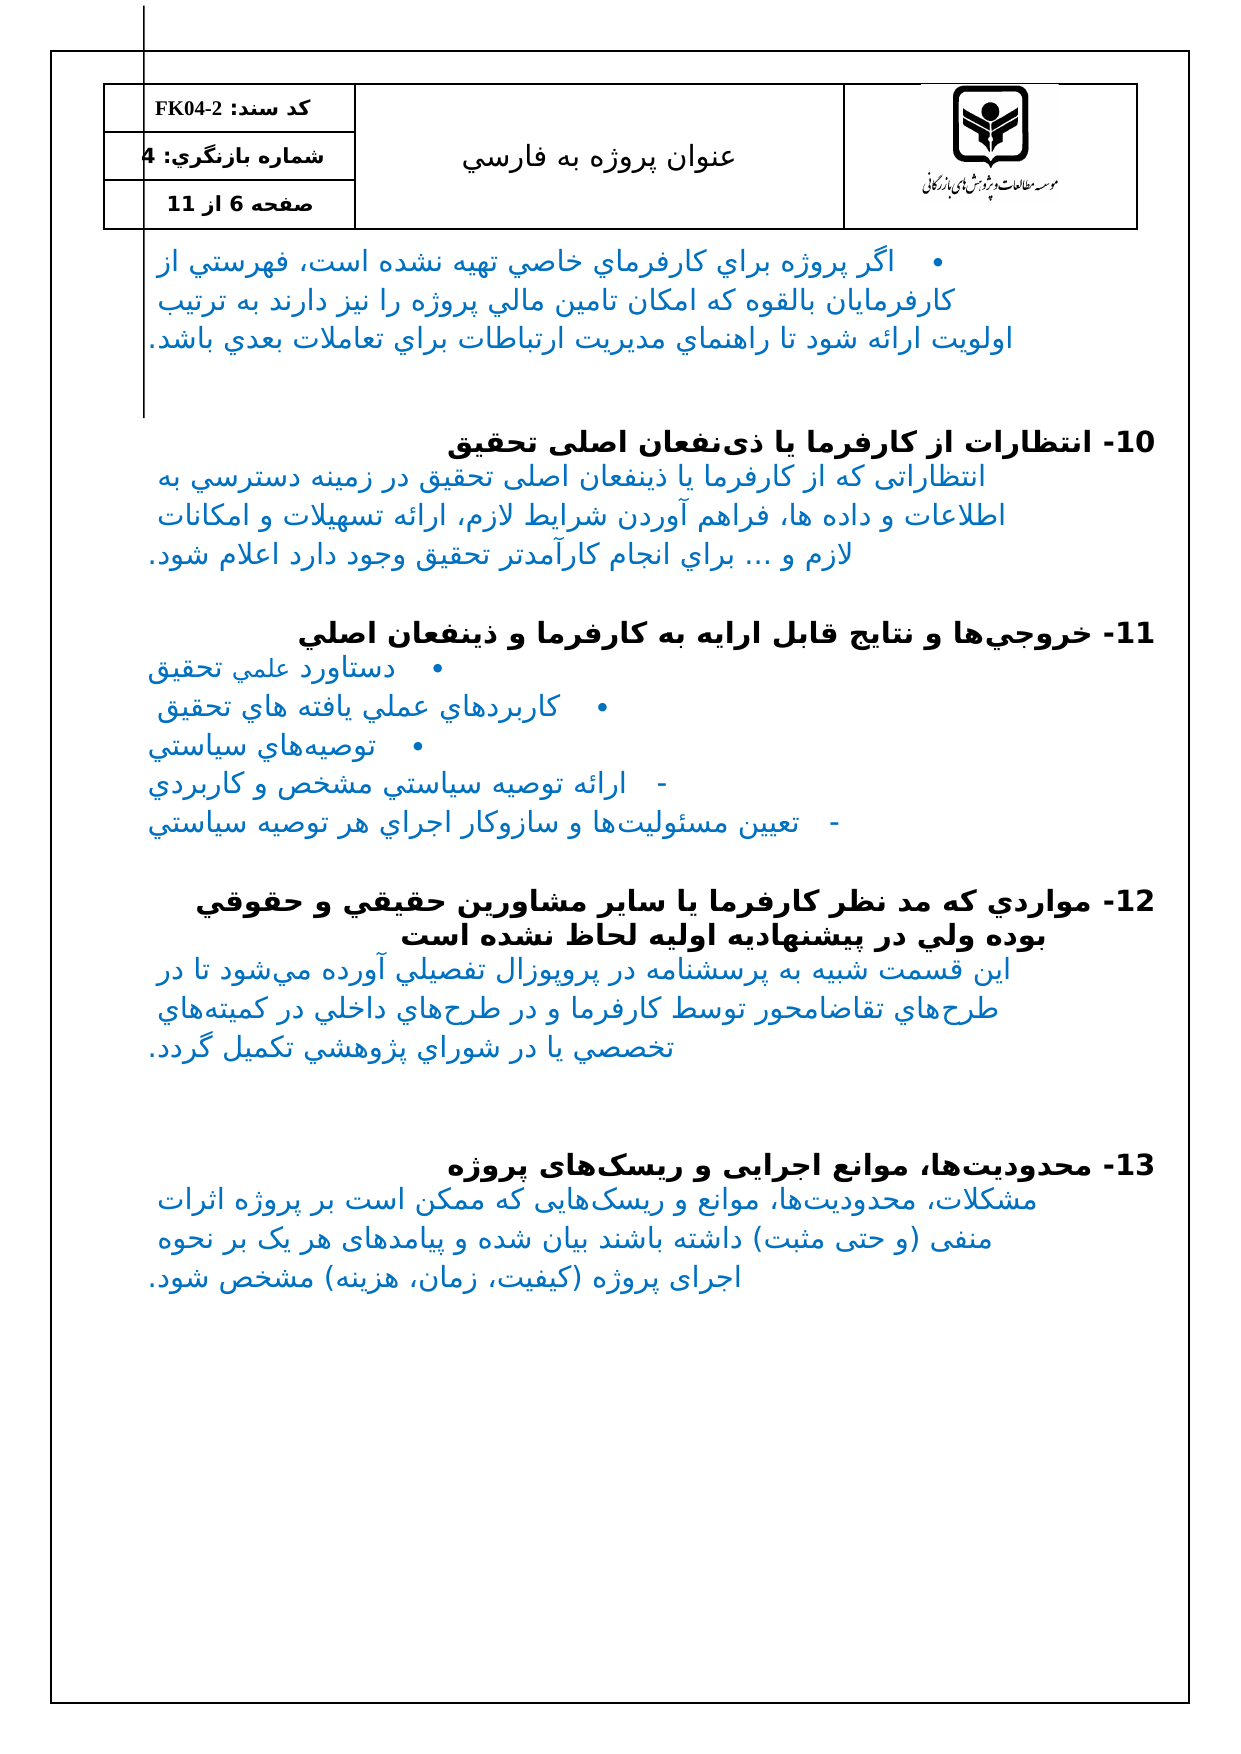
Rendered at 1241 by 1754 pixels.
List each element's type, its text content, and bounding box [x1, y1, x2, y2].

list توصيه‌هاي سياستي [148, 728, 1055, 762]
list دستاورد علمي تحقيق [148, 650, 1055, 684]
subtitle خروجي‌ها و نتايج قابل ارایه به كارفرما و ذينفعان اصلي [148, 616, 1093, 650]
subtitle انتظارات از کارفرما یا ذی‌نفعان اصلی تحقیق [148, 425, 1093, 459]
list اگر پروژه براي كارفرماي خاصي تهيه نشده است، فهرستي از كارفرمايان بالقوه كه امكان تامين مالي پروژه را نيز دارند به ترتيب اولويت ارائه شود تا راهنماي مديريت ارتباطات براي تعاملات بعدي باشد. [148, 244, 1055, 356]
text مشکلات،‌ محدودیت‌ها،‌ موانع و ریسک‌هایی که ممکن است بر پروژه اثرات منفی (و حتی مثبت) داشته باشند بیان شده و پیامدهای هر یک بر نحوه اجرای پروژه (کیفیت، زمان، هزینه) مشخص شود. [148, 1182, 1048, 1294]
subtitle محدودیت‌ها، موانع اجرایی و ریسک‌های پروژه [148, 1148, 1093, 1182]
text انتظاراتی که از کارفرما یا ذینفعان اصلی تحقیق در زمينه دسترسي به اطلاعات و داده ها، فراهم آوردن شرايط لازم، ارائه تسهيلات و امكانات لازم و ... براي انجام كارآمدتر تحقيق وجود دارد اعلام شود. [148, 459, 1048, 571]
list تعيين مسئوليت‌ها و سازوكار اجراي هر توصيه سياستي [148, 806, 1019, 840]
text اين قسمت شبيه به پرسشنامه در پروپوزال تفصيلي آورده مي‌شود تا در طرح‌هاي تقاضامحور توسط كارفرما و در طرح‌هاي داخلي در كميته‌هاي تخصصي يا در شوراي پژوهشي تكميل گردد. [148, 952, 1048, 1064]
subtitle مواردي كه مد نظر كارفرما يا ساير مشاورين حقيقي و حقوقي بوده ولي در پيشنهاديه اوليه لحاظ نشده است [148, 884, 1093, 952]
list ارائه توصيه سياستي مشخص و كاربردي [148, 767, 1019, 801]
list كاربردهاي عملي يافته هاي تحقيق [148, 689, 1055, 723]
picture [921, 84, 1059, 203]
